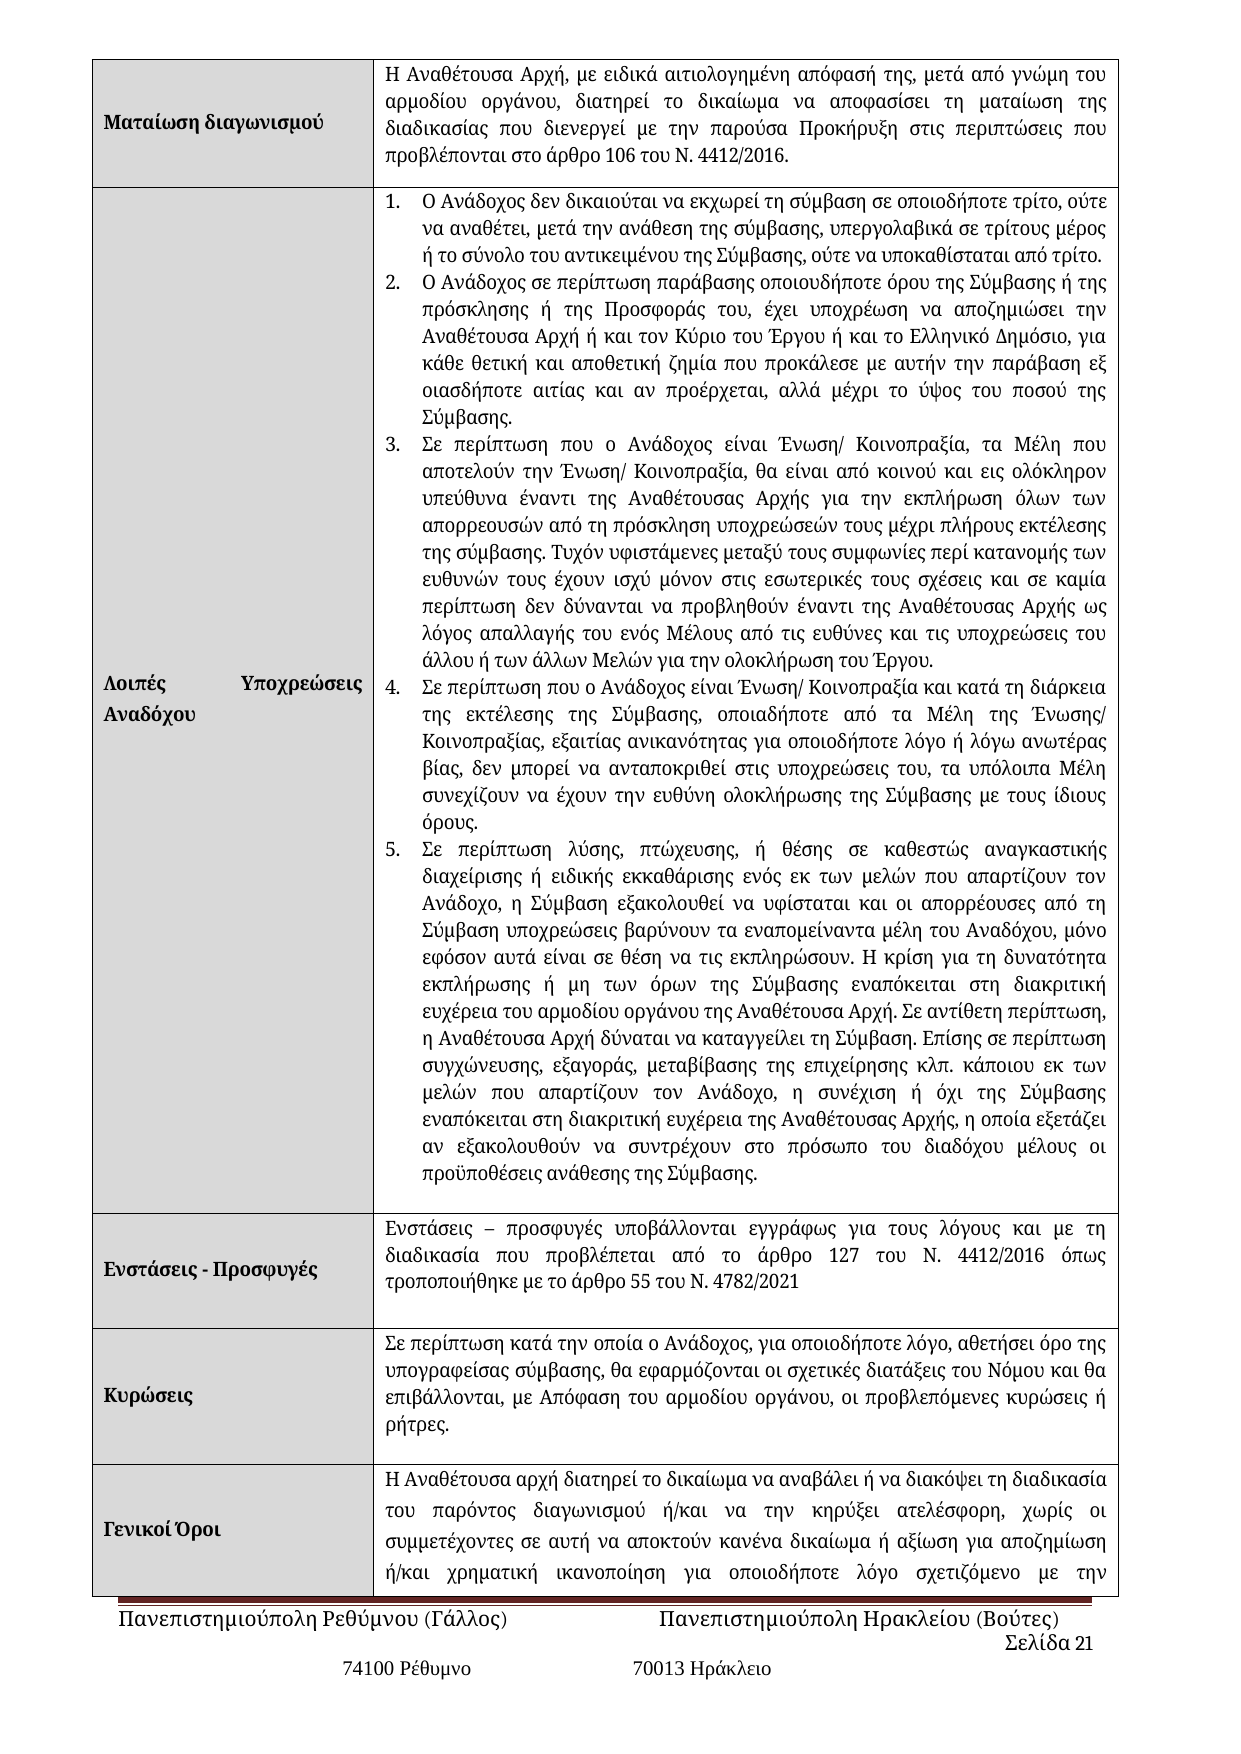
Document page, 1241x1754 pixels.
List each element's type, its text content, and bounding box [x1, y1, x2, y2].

table_cell Σε περίπτωση κατά την οποία ο Ανάδοχος, για οποιοδήποτε λόγο, αθετήσει όρο της υπογραφείσας σύμβασης, θα εφαρμόζονται οι σχετικές διατάξεις του Νόμου και θα επιβάλλονται, με Απόφαση του αρμοδίου οργάνου, οι προβλεπόμενες κυρώσεις ή ρήτρες. [374, 1329, 1118, 1464]
table_cell Κυρώσεις [93, 1329, 373, 1464]
table_cell Ο Ανάδοχος δεν δικαιούται να εκχωρεί τη σύμβαση σε οποιοδήποτε τρίτο, ούτε να αναθέτει, μετά την ανάθεση της σύμβασης, υπεργολαβικά σε τρίτους μέρος ή το σύνολο του αντικειμένου της Σύμβασης, ούτε να υποκαθίσταται από τρίτο. Ο Ανάδοχος σε περίπτωση παράβασης οποιουδήποτε όρου της Σύμβασης ή της πρόσκλησης ή της Προσφοράς του, έχει υποχρέωση να αποζημιώσει την Αναθέτουσα Αρχή ή και τον Κύριο του Έργου ή και το Ελληνικό Δημόσιο, για κάθε θετική και αποθετική ζημία που προκάλεσε με αυτήν την παράβαση εξ οιασδήποτε αιτίας και αν προέρχεται, αλλά μέχρι το ύψος του ποσού της Σύμβασης. Σε περίπτωση που ο Ανάδοχος είναι Ένωση/ Κοινοπραξία, τα Μέλη που αποτελούν την Ένωση/ Κοινοπραξία, θα είναι από κοινού και εις ολόκληρον υπεύθυνα έναντι της Αναθέτουσας Αρχής για την εκπλήρωση όλων των απορρεουσών από τη πρόσκληση υποχρεώσεών τους μέχρι πλήρους εκτέλεσης της σύμβασης. Τυχόν υφιστάμενες μεταξύ τους συμφωνίες περί κατανομής των ευθυνών τους έχουν ισχύ μόνον στις εσωτερικές τους σχέσεις και σε καμία περίπτωση δεν δύνανται να προβληθούν έναντι της Αναθέτουσας Αρχής ως λόγος απαλλαγής του ενός Μέλους από τις ευθύνες και τις υποχρεώσεις του άλλου ή των άλλων Μελών για την ολοκλήρωση του Έργου. Σε περίπτωση που ο Ανάδοχος είναι Ένωση/ Κοινοπραξία και κατά τη διάρκεια της εκτέλεσης της Σύμβασης, οποιαδήποτε από τα Μέλη της Ένωσης/ Κοινοπραξίας, εξαιτίας ανικανότητας για οποιοδήποτε λόγο ή λόγω ανωτέρας βίας, δεν μπορεί να ανταποκριθεί στις υποχρεώσεις του, τα υπόλοιπα Μέλη συνεχίζουν να έχουν την ευθύνη ολοκλήρωσης της Σύμβασης με τους ίδιους όρους. Σε περίπτωση λύσης, πτώχευσης, ή θέσης σε καθεστώς αναγκαστικής διαχείρισης ή ειδικής εκκαθάρισης ενός εκ των μελών που απαρτίζουν τον Ανάδοχο, η Σύμβαση εξακολουθεί να υφίσταται και οι απορρέουσες από τη Σύμβαση υποχρεώσεις βαρύνουν τα εναπομείναντα μέλη του Αναδόχου, μόνο εφόσον αυτά είναι σε θέση να τις εκπληρώσουν. Η κρίση για τη δυνατότητα εκπλήρωσης ή μη των όρων της Σύμβασης εναπόκειται στη διακριτική ευχέρεια του αρμοδίου οργάνου της Αναθέτουσα Αρχή. Σε αντίθετη περίπτωση, η Αναθέτουσα Αρχή δύναται να καταγγείλει τη Σύμβαση. Επίσης σε περίπτωση συγχώνευσης, εξαγοράς, μεταβίβασης της επιχείρησης κλπ. κάποιου εκ των μελών που απαρτίζουν τον Ανάδοχο, η συνέχιση ή όχι της Σύμβασης εναπόκειται στη διακριτική ευχέρεια της Αναθέτουσας Αρχής, η οποία εξετάζει αν εξακολουθούν να συντρέχουν στο πρόσωπο του διαδόχου μέλους οι προϋποθέσεις ανάθεσης της Σύμβασης. [374, 188, 1118, 1213]
table_cell Γενικοί Όροι [93, 1465, 373, 1596]
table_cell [374, 1465, 1118, 1596]
table_cell Ματαίωση διαγωνισμού [93, 60, 373, 187]
table_cell Η Αναθέτουσα Αρχή, με ειδικά αιτιολογημένη απόφασή της, μετά από γνώμη του αρμοδίου οργάνου, διατηρεί το δικαίωμα να αποφασίσει τη ματαίωση της διαδικασίας που διενεργεί με την παρούσα Προκήρυξη στις περιπτώσεις που προβλέπονται στο άρθρο 106 του Ν. 4412/2016. [374, 60, 1118, 187]
table_cell Ενστάσεις – προσφυγές υποβάλλονται εγγράφως για τους λόγους και με τη διαδικασία που προβλέπεται από το άρθρο 127 του Ν. 4412/2016 όπως τροποποιήθηκε με το άρθρο 55 του Ν. 4782/2021 [374, 1214, 1118, 1328]
table_cell Λοιπές Υποχρεώσεις Αναδόχου [93, 188, 373, 1213]
table_cell Ενστάσεις - Προσφυγές [93, 1214, 373, 1328]
